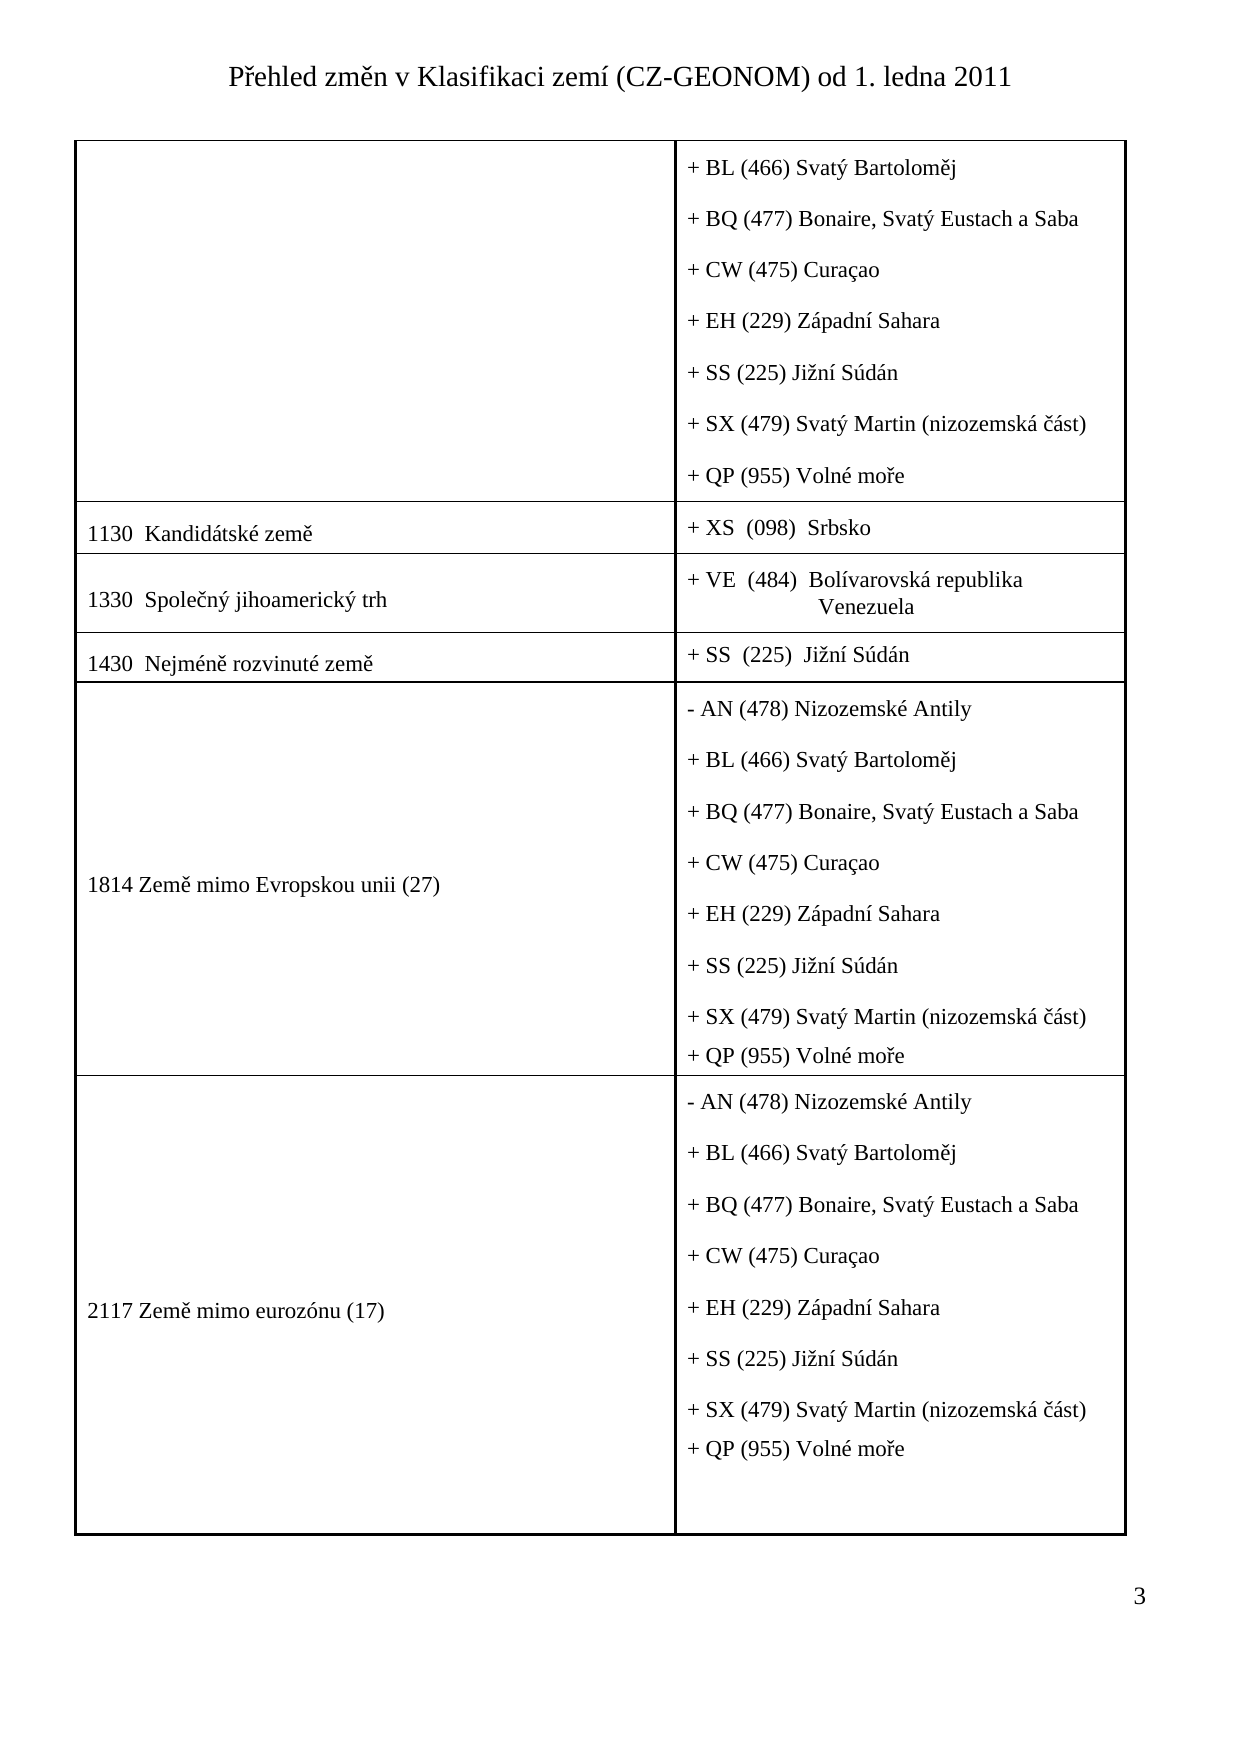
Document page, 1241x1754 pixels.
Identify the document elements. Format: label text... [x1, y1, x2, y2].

table_cell + XS (098) Srbsko [677, 502, 1124, 553]
table_cell + VE (484) Bolívarovská republika Venezuela [677, 554, 1124, 632]
table_cell 1814 Země mimo Evropskou unii (27) [77, 683, 674, 1074]
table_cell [77, 141, 674, 501]
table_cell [677, 141, 1124, 501]
table_cell 2117 Země mimo eurozónu (17) [77, 1076, 674, 1533]
table_cell 1330 Společný jihoamerický trh [77, 554, 674, 632]
table_cell + SS (225) Jižní Súdán [677, 633, 1124, 681]
table_cell 1130 Kandidátské země [77, 502, 674, 553]
table_cell 1430 Nejméně rozvinuté země [77, 633, 674, 681]
